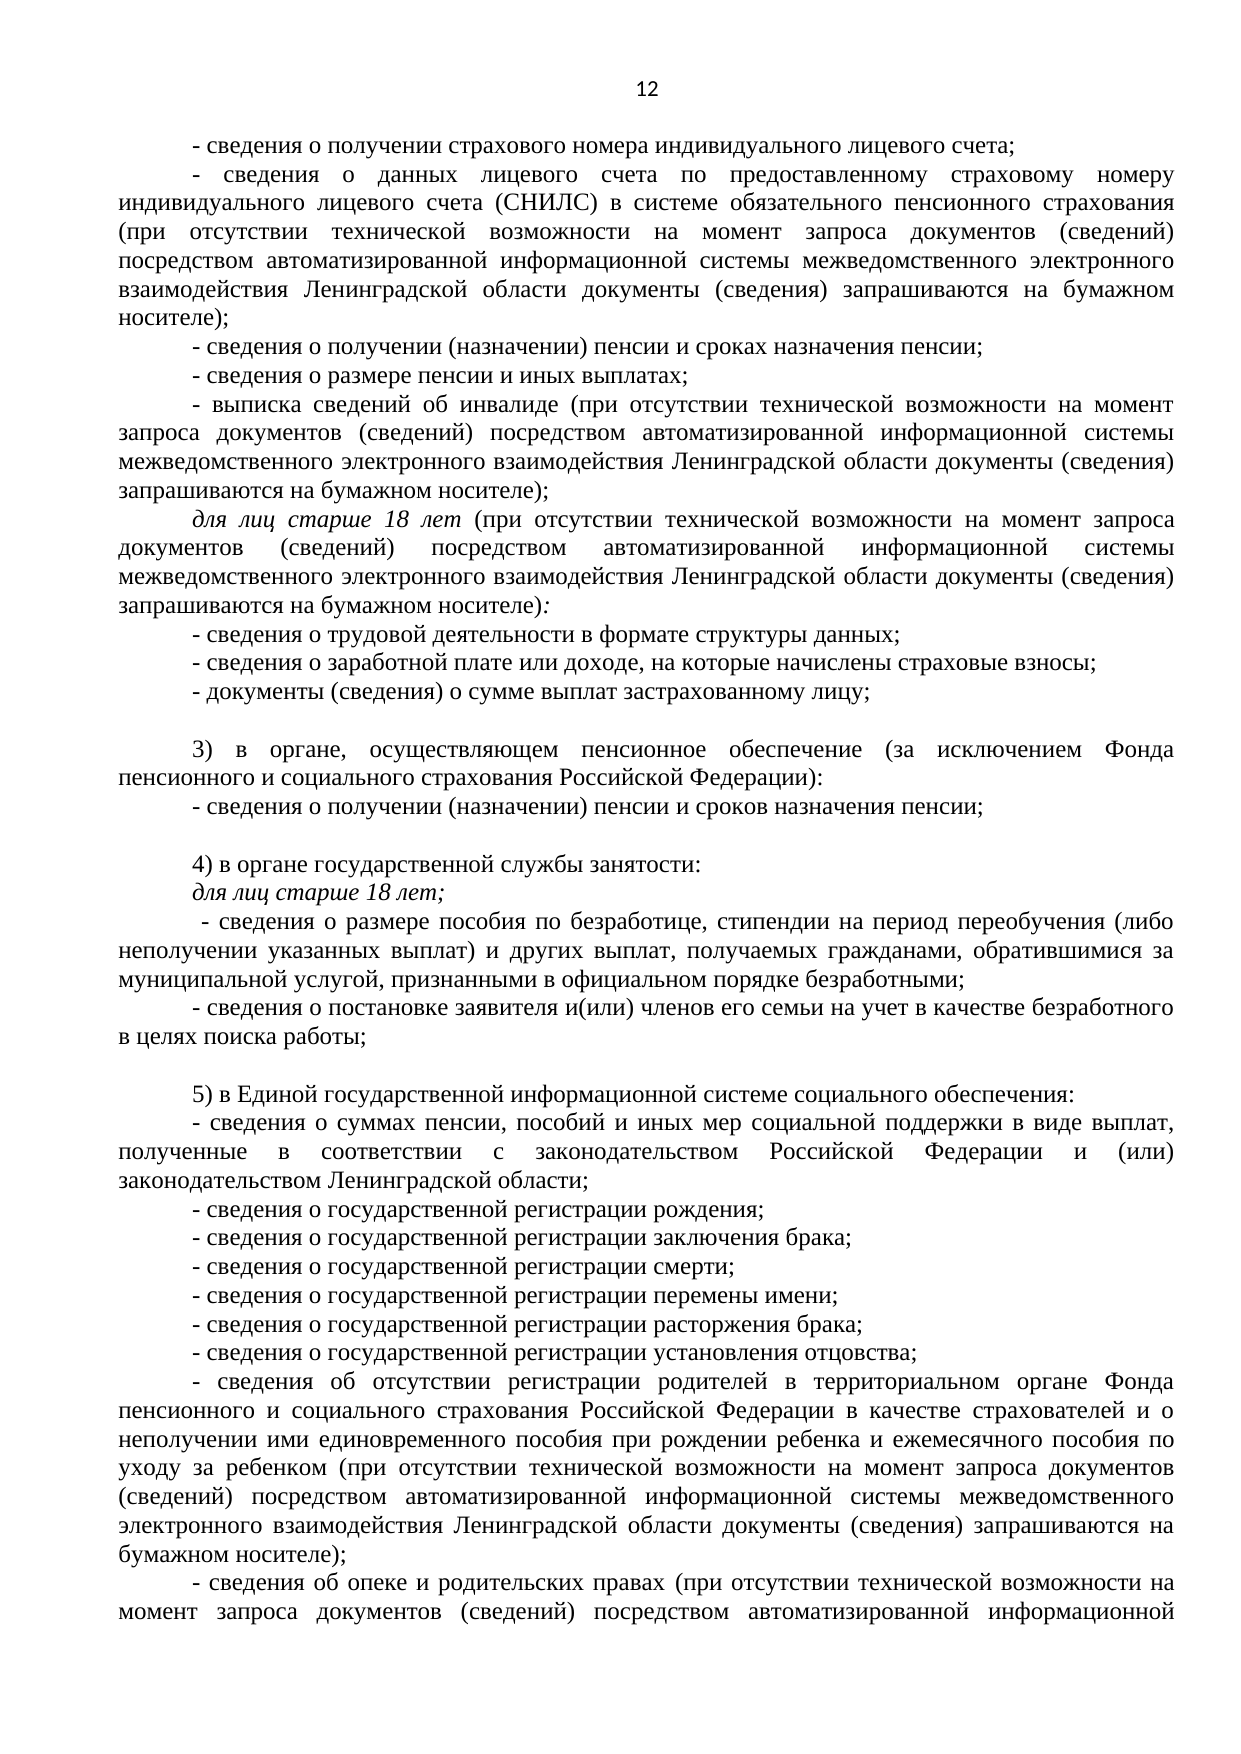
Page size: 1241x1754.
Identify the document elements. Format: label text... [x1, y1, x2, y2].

text - сведения о размере пенсии и иных выплатах; [118, 360, 1175, 389]
text - сведения о трудовой деятельности в формате структуры данных; [118, 619, 1175, 647]
text - сведения о государственной регистрации перемены имени; [118, 1280, 1175, 1309]
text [118, 1567, 1175, 1625]
text - документы (сведения) о сумме выплат застрахованному лицу; [118, 676, 1175, 705]
text 4) в органе государственной службы занятости: [118, 849, 219, 877]
text - сведения о получении (назначении) пенсии и сроков назначения пенсии; [118, 791, 1175, 820]
text - сведения о получении (назначении) пенсии и сроках назначения пенсии; [118, 331, 1175, 360]
text - сведения о заработной плате или доходе, на которые начислены страховые взносы; [118, 647, 1175, 676]
text - сведения о государственной регистрации рождения; [118, 1194, 1175, 1222]
text - сведения об отсутствии регистрации родителей в территориальном органе Фонда пенсионного и социального страхования Российской Федерации в качестве страхователей и о неполучении ими единовременного пособия при рождении ребенка и ежемесячного пособия по уходу за ребенком (при отсутствии технической возможности на момент запроса документов (сведений) посредством автоматизированной информационной системы межведомственного электронного взаимодействия Ленинградской области документы (сведения) запрашиваются на бумажном носителе); [118, 1366, 1175, 1567]
text - сведения о размере пособия по безработице, стипендии на период переобучения (либо неполучении указанных выплат) и других выплат, получаемых гражданами, обратившимися за муниципальной услугой, признанными в официальном порядке безработными; [118, 906, 1175, 992]
text - сведения о государственной регистрации установления отцовства; [118, 1337, 1175, 1366]
text - сведения о данных лицевого счета по предоставленному страховому номеру индивидуального лицевого счета (СНИЛС) в системе обязательного пенсионного страхования (при отсутствии технической возможности на момент запроса документов (сведений) посредством автоматизированной информационной системы межведомственного электронного взаимодействия Ленинградской области документы (сведения) запрашиваются на бумажном носителе); [118, 159, 1175, 331]
text - сведения о государственной регистрации заключения брака; [118, 1222, 1175, 1251]
text - выписка сведений об инвалиде (при отсутствии технической возможности на момент запроса документов (сведений) посредством автоматизированной информационной системы межведомственного электронного взаимодействия Ленинградской области документы (сведения) запрашиваются на бумажном носителе); [118, 389, 1175, 504]
text - сведения о государственной регистрации смерти; [118, 1251, 1175, 1280]
text - сведения о постановке заявителя и(или) членов его семьи на учет в качестве безработного в целях поиска работы; [118, 992, 1175, 1050]
text 5) в Единой государственной информационной системе социального обеспечения: [118, 1079, 1175, 1107]
text 4) в органе государственной службы занятости: [694, 849, 1175, 877]
text - сведения о получении страхового номера индивидуального лицевого счета; [118, 130, 1175, 159]
text для лиц старше 18 лет; [118, 877, 1175, 906]
text - сведения о суммах пенсии, пособий и иных мер социальной поддержки в виде выплат, полученные в соответствии с законодательством Российской Федерации и (или) законодательством Ленинградской области; [118, 1107, 1175, 1194]
text - сведения о государственной регистрации расторжения брака; [118, 1309, 1175, 1337]
text для лиц старше 18 лет (при отсутствии технической возможности на момент запроса документов (сведений) посредством автоматизированной информационной системы межведомственного электронного взаимодействия Ленинградской области документы (сведения) запрашиваются на бумажном носителе): [118, 504, 1175, 619]
text 3) в органе, осуществляющем пенсионное обеспечение (за исключением Фонда пенсионного и социального страхования Российской Федерации): [118, 734, 1175, 791]
